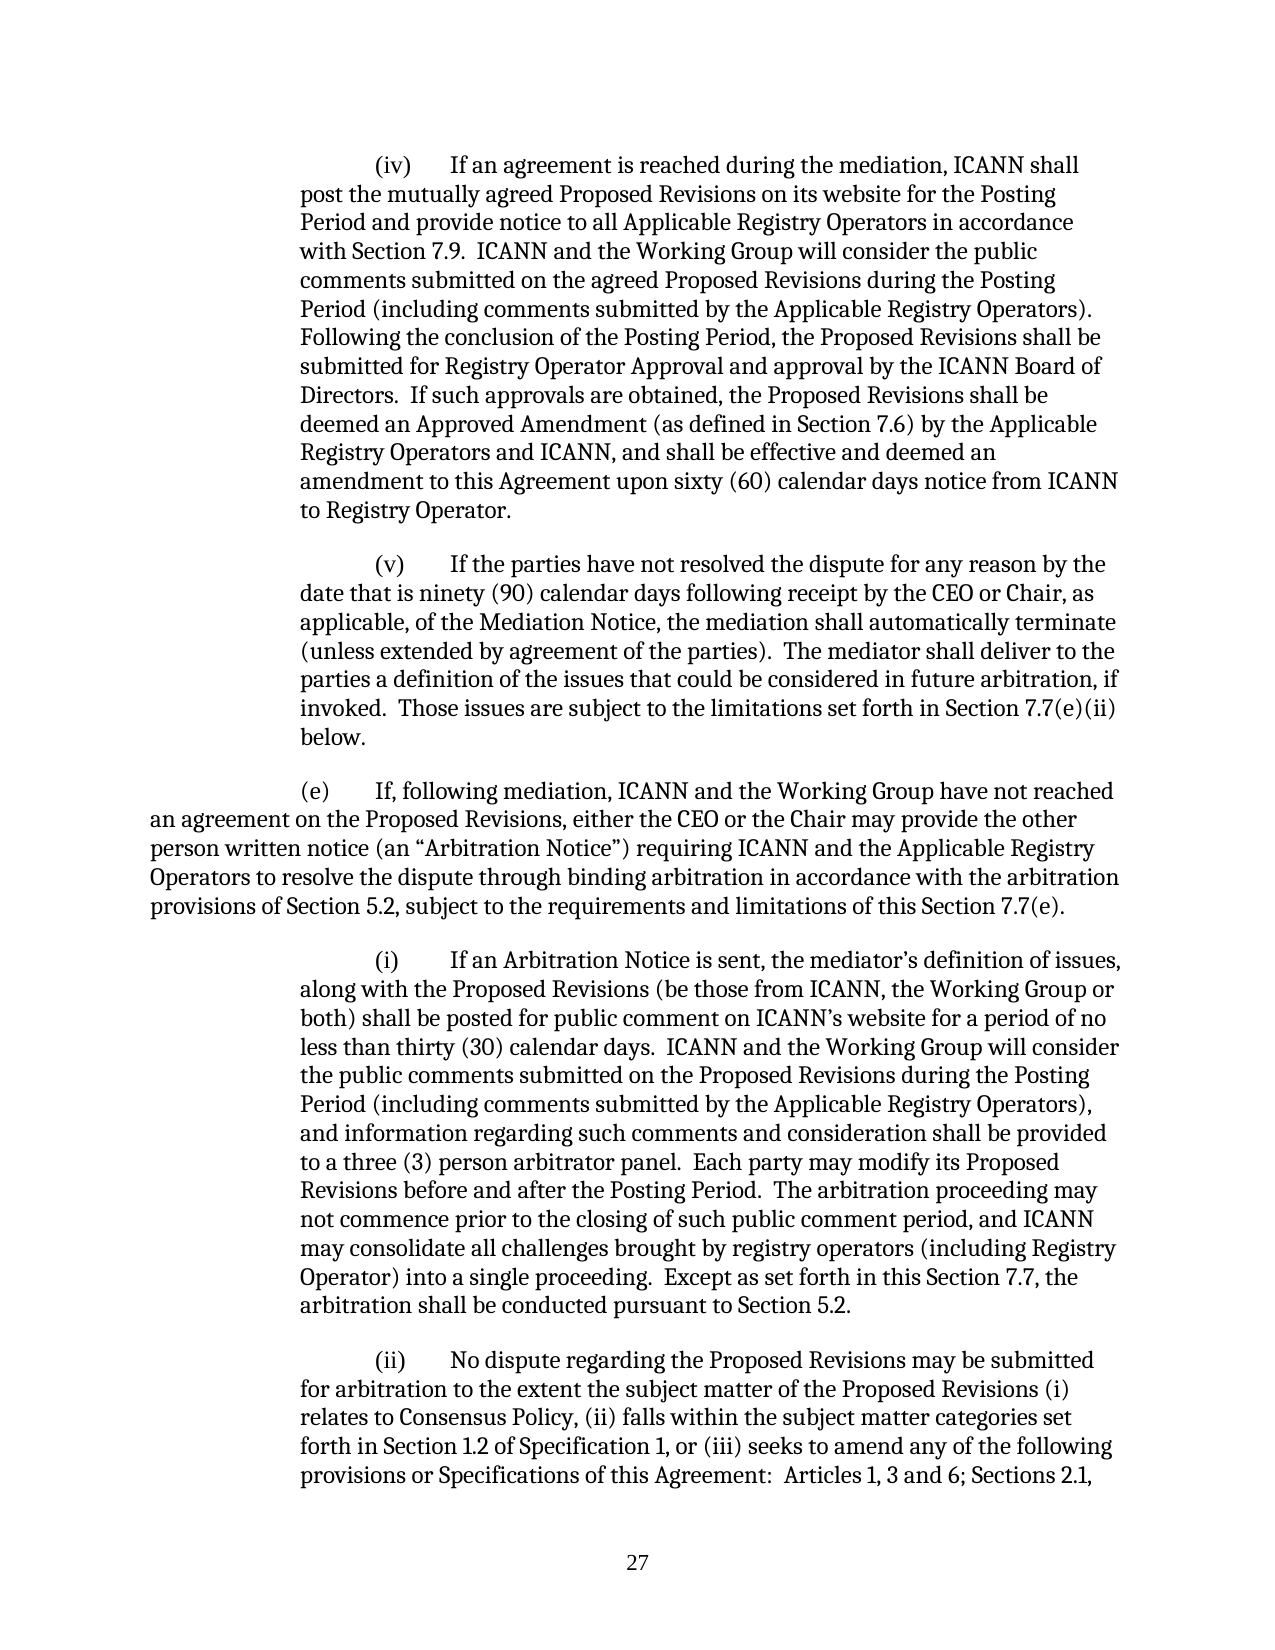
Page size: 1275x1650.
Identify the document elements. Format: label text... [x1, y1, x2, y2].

text If an agreement is reached during the mediation, ICANN shall post the mutually agreed Proposed Revisions on its website for the Posting Period and provide notice to all Applicable Registry Operators in accordance with Section 7.9. ICANN and the Working Group will consider the public comments submitted on the agreed Proposed Revisions during the Posting Period (including comments submitted by the Applicable Registry Operators). Following the conclusion of the Posting Period, the Proposed Revisions shall be submitted for Registry Operator Approval and approval by the ICANN Board of Directors. If such approvals are obtained, the Proposed Revisions shall be deemed an Approved Amendment (as defined in Section 7.6) by the Applicable Registry Operators and ICANN, and shall be effective and deemed an amendment to this Agreement upon sixty (60) calendar days notice from ICANN to Registry Operator. [300, 150, 1125, 524]
text If an Arbitration Notice is sent, the mediator’s definition of issues, along with the Proposed Revisions (be those from ICANN, the Working Group or both) shall be posted for public comment on ICANN’s website for a period of no less than thirty (30) calendar days. ICANN and the Working Group will consider the public comments submitted on the Proposed Revisions during the Posting Period (including comments submitted by the Applicable Registry Operators), and information regarding such comments and consideration shall be provided to a three (3) person arbitrator panel. Each party may modify its Proposed Revisions before and after the Posting Period. The arbitration proceeding may not commence prior to the closing of such public comment period, and ICANN may consolidate all challenges brought by registry operators (including Registry Operator) into a single proceeding. Except as set forth in this Section 7.7, the arbitration shall be conducted pursuant to Section 5.2. [300, 945, 1125, 1320]
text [300, 1345, 1125, 1489]
text If, following mediation, ICANN and the Working Group have not reached an agreement on the Proposed Revisions, either the CEO or the Chair may provide the other person written notice (an “Arbitration Notice”) requiring ICANN and the Applicable Registry Operators to resolve the dispute through binding arbitration in accordance with the arbitration provisions of Section 5.2, subject to the requirements and limitations of this Section 7.7(e). [150, 777, 1125, 920]
text If the parties have not resolved the dispute for any reason by the date that is ninety (90) calendar days following receipt by the CEO or Chair, as applicable, of the Mediation Notice, the mediation shall automatically terminate (unless extended by agreement of the parties). The mediator shall deliver to the parties a definition of the issues that could be considered in future arbitration, if invoked. Those issues are subject to the limitations set forth in Section 7.7(e)(ii) below. [300, 549, 1125, 752]
